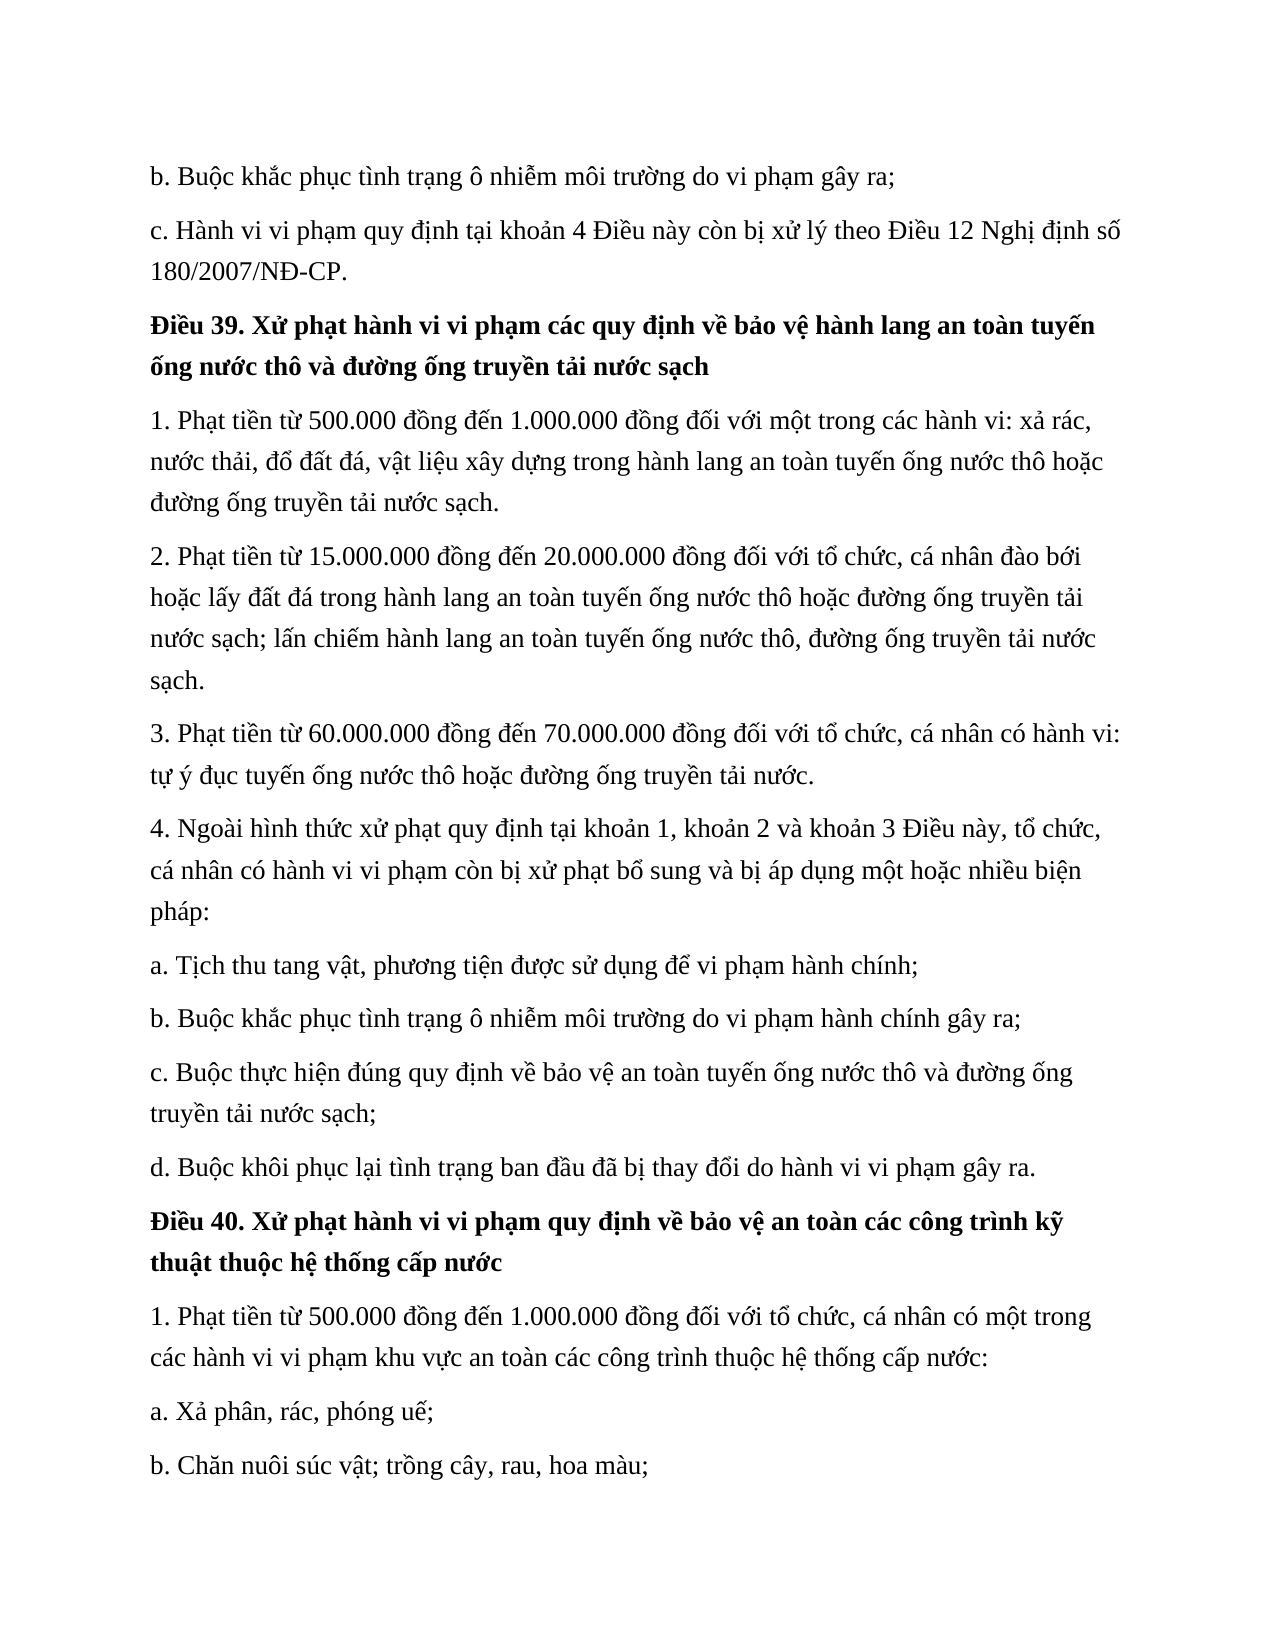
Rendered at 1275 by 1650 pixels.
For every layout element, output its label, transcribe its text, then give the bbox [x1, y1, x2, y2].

text 1. Phạt tiền từ 500.000 đồng đến 1.000.000 đồng đối với một trong các hành vi: xả rác, nước thải, đổ đất đá, vật liệu xây dựng trong hành lang an toàn tuyến ống nước thô hoặc đường ống truyền tải nước sạch. [150, 394, 1125, 517]
text b. Chăn nuôi súc vật; trồng cây, rau, hoa màu; [150, 1439, 1125, 1480]
text c. Hành vi vi phạm quy định tại khoản 4 Điều này còn bị xử lý theo Điều 12 Nghị định số 180/2007/NĐ-CP. [150, 204, 1125, 286]
text c. Buộc thực hiện đúng quy định về bảo vệ an toàn tuyến ống nước thô và đường ống truyền tải nước sạch; [150, 1046, 1125, 1129]
text 1. Phạt tiền từ 500.000 đồng đến 1.000.000 đồng đối với tổ chức, cá nhân có một trong các hành vi vi phạm khu vực an toàn các công trình thuộc hệ thống cấp nước: [150, 1290, 1125, 1372]
text 4. Ngoài hình thức xử phạt quy định tại khoản 1, khoản 2 và khoản 3 Điều này, tổ chức, cá nhân có hành vi vi phạm còn bị xử phạt bổ sung và bị áp dụng một hoặc nhiều biện pháp: [150, 802, 1125, 926]
text 2. Phạt tiền từ 15.000.000 đồng đến 20.000.000 đồng đối với tổ chức, cá nhân đào bới hoặc lấy đất đá trong hành lang an toàn tuyến ống nước thô hoặc đường ống truyền tải nước sạch; lấn chiếm hành lang an toàn tuyến ống nước thô, đường ống truyền tải nước sạch. [150, 530, 1125, 695]
text Điều 40. Xử phạt hành vi vi phạm quy định về bảo vệ an toàn các công trình kỹ thuật thuộc hệ thống cấp nước [150, 1195, 1125, 1277]
text 3. Phạt tiền từ 60.000.000 đồng đến 70.000.000 đồng đối với tổ chức, cá nhân có hành vi: tự ý đục tuyến ống nước thô hoặc đường ống truyền tải nước. [150, 707, 1125, 790]
text Điều 39. Xử phạt hành vi vi phạm các quy định về bảo vệ hành lang an toàn tuyến ống nước thô và đường ống truyền tải nước sạch [150, 299, 1125, 381]
text a. Xả phân, rác, phóng uế; [150, 1385, 1125, 1426]
text b. Buộc khắc phục tình trạng ô nhiễm môi trường do vi phạm hành chính gây ra; [150, 992, 1125, 1034]
text d. Buộc khôi phục lại tình trạng ban đầu đã bị thay đổi do hành vi vi phạm gây ra. [150, 1141, 1125, 1182]
text a. Tịch thu tang vật, phương tiện được sử dụng để vi phạm hành chính; [150, 939, 1125, 980]
text b. Buộc khắc phục tình trạng ô nhiễm môi trường do vi phạm gây ra; [150, 150, 1125, 191]
